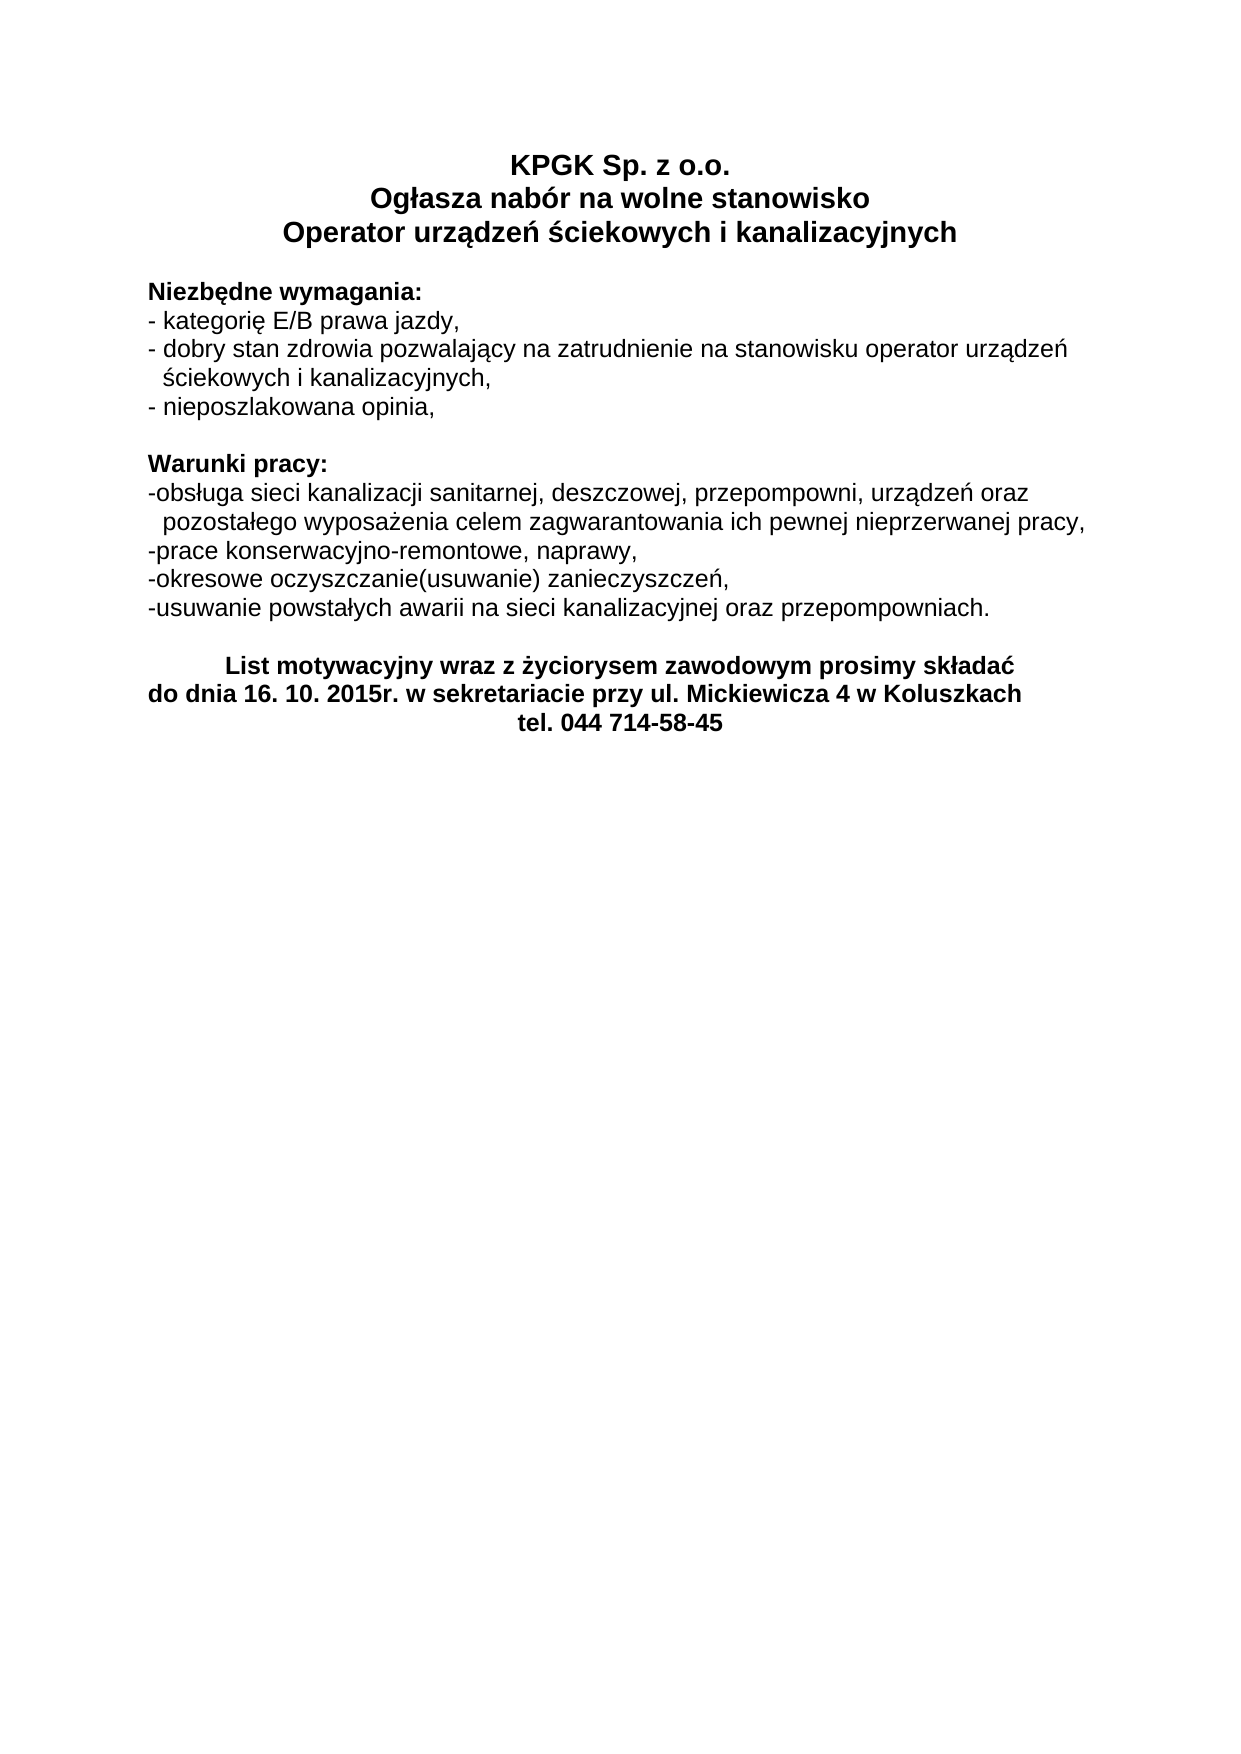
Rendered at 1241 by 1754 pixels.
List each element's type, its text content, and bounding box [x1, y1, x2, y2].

text - dobry stan zdrowia pozwalający na zatrudnienie na stanowisku operator urządzeń ściekowych i kanalizacyjnych, [148, 334, 1093, 392]
text -prace konserwacyjno-remontowe, naprawy, [148, 536, 1093, 564]
text Ogłasza nabór na wolne stanowisko [148, 181, 1093, 215]
text List motywacyjny wraz z życiorysem zawodowym prosimy składać [148, 651, 1093, 679]
text - nieposzlakowana opinia, [148, 392, 1093, 421]
text tel. 044 714-58-45 [148, 708, 1093, 737]
text - kategorię E/B prawa jazdy, [148, 306, 1093, 334]
text -okresowe oczyszczanie(usuwanie) zanieczyszczeń, [148, 564, 1093, 593]
text -obsługa sieci kanalizacji sanitarnej, deszczowej, przepompowni, urządzeń oraz pozostałego wyposażenia celem zagwarantowania ich pewnej nieprzerwanej pracy, [148, 478, 1093, 536]
text Warunki pracy: [148, 449, 1093, 478]
text KPGK Sp. z o.o. [148, 148, 1093, 181]
text -usuwanie powstałych awarii na sieci kanalizacyjnej oraz przepompowniach. [148, 593, 1093, 622]
text Operator urządzeń ściekowych i kanalizacyjnych [148, 215, 1093, 248]
text do dnia 16. 10. 2015r. w sekretariacie przy ul. Mickiewicza 4 w Koluszkach [148, 679, 1093, 708]
text Niezbędne wymagania: [148, 277, 1093, 306]
